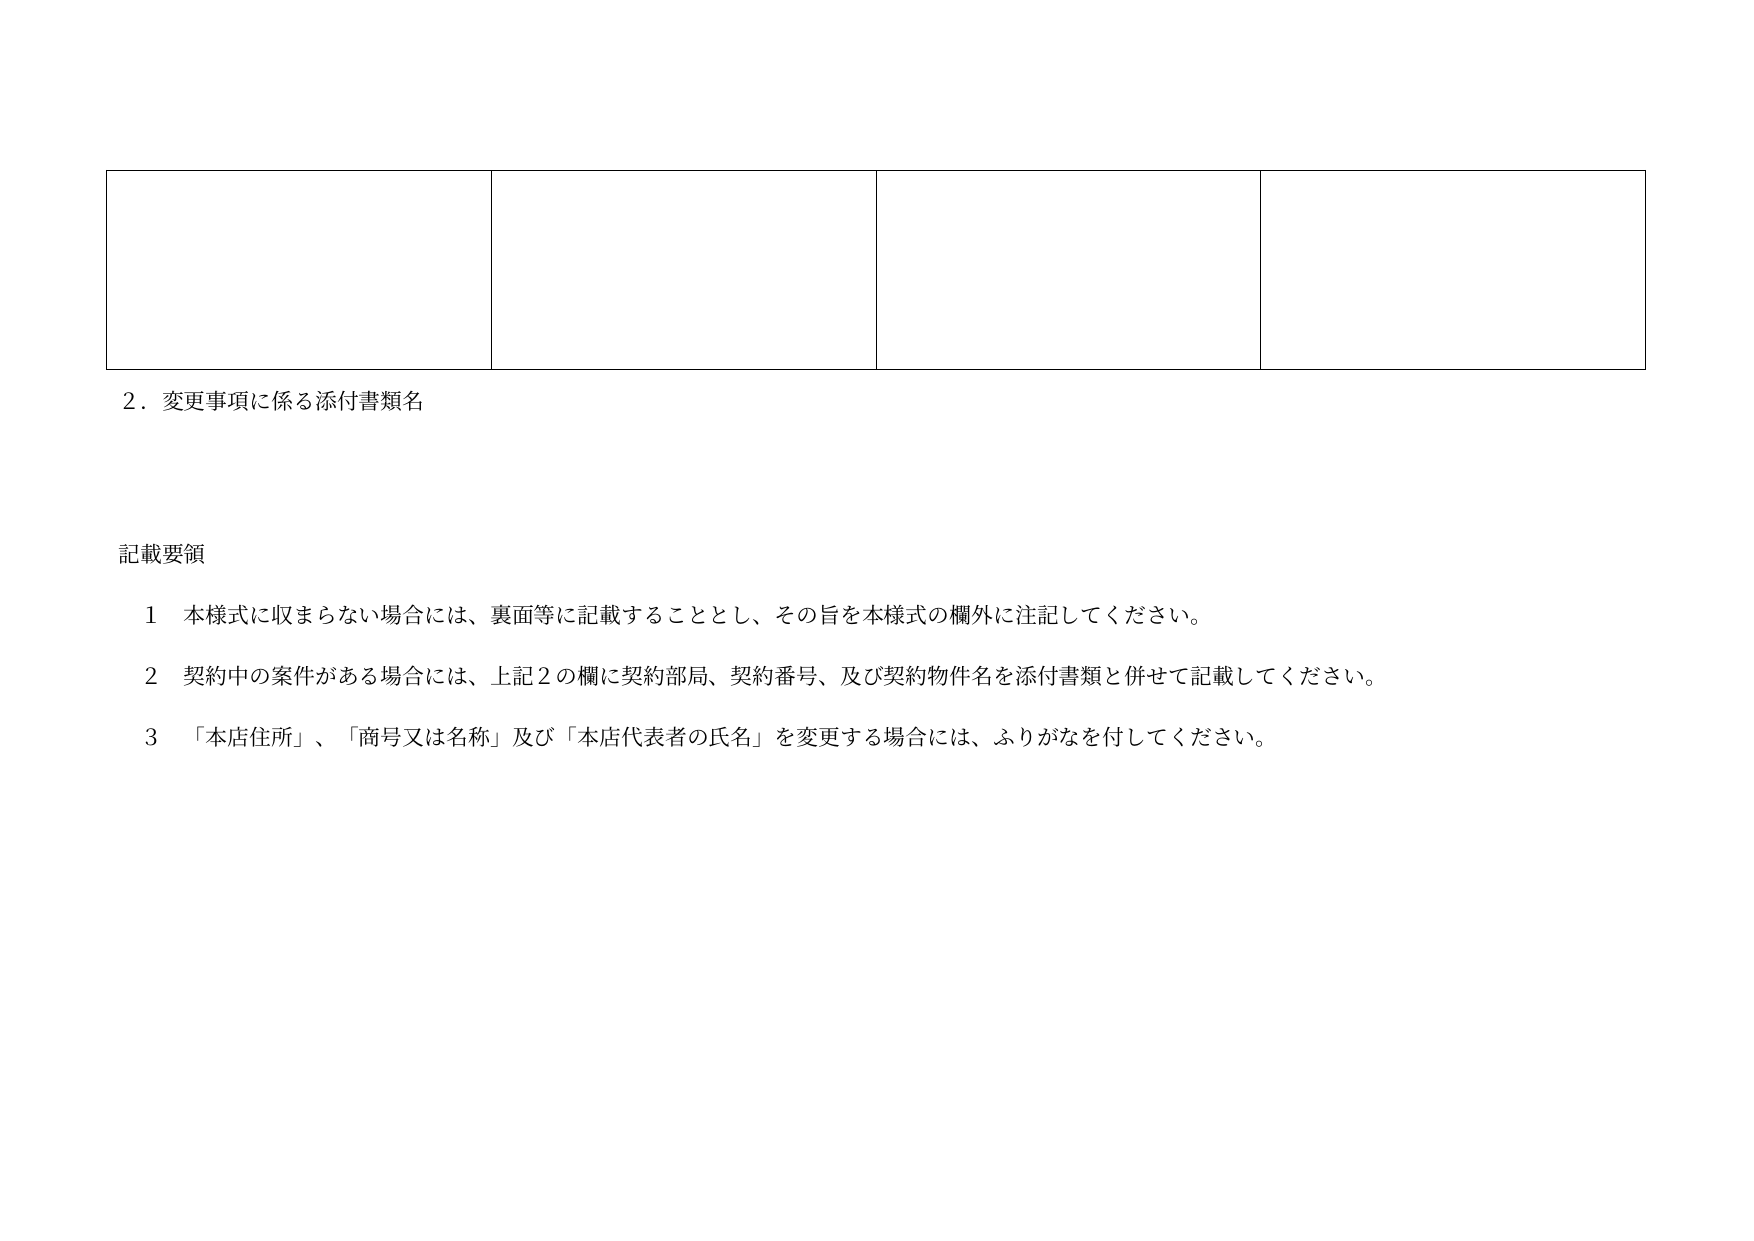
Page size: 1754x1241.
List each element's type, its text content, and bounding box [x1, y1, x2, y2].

table_cell [877, 171, 1260, 369]
table_cell [492, 171, 876, 369]
text ２．変更事項に係る添付書類名 [118, 370, 1614, 431]
text ３ 「本店住所」、「商号又は名称」及び「本店代表者の氏名」を変更する場合には、ふりがなを付してください。 [118, 705, 1636, 766]
text １ 本様式に収まらない場合には、裏面等に記載することとし、その旨を本様式の欄外に注記してください。 [118, 583, 1636, 644]
text 記載要領 [118, 522, 1614, 583]
text ２ 契約中の案件がある場合には、上記２の欄に契約部局、契約番号、及び契約物件名を添付書類と併せて記載してください。 [118, 644, 1636, 705]
table_cell [1261, 171, 1645, 369]
table_cell [107, 171, 491, 369]
